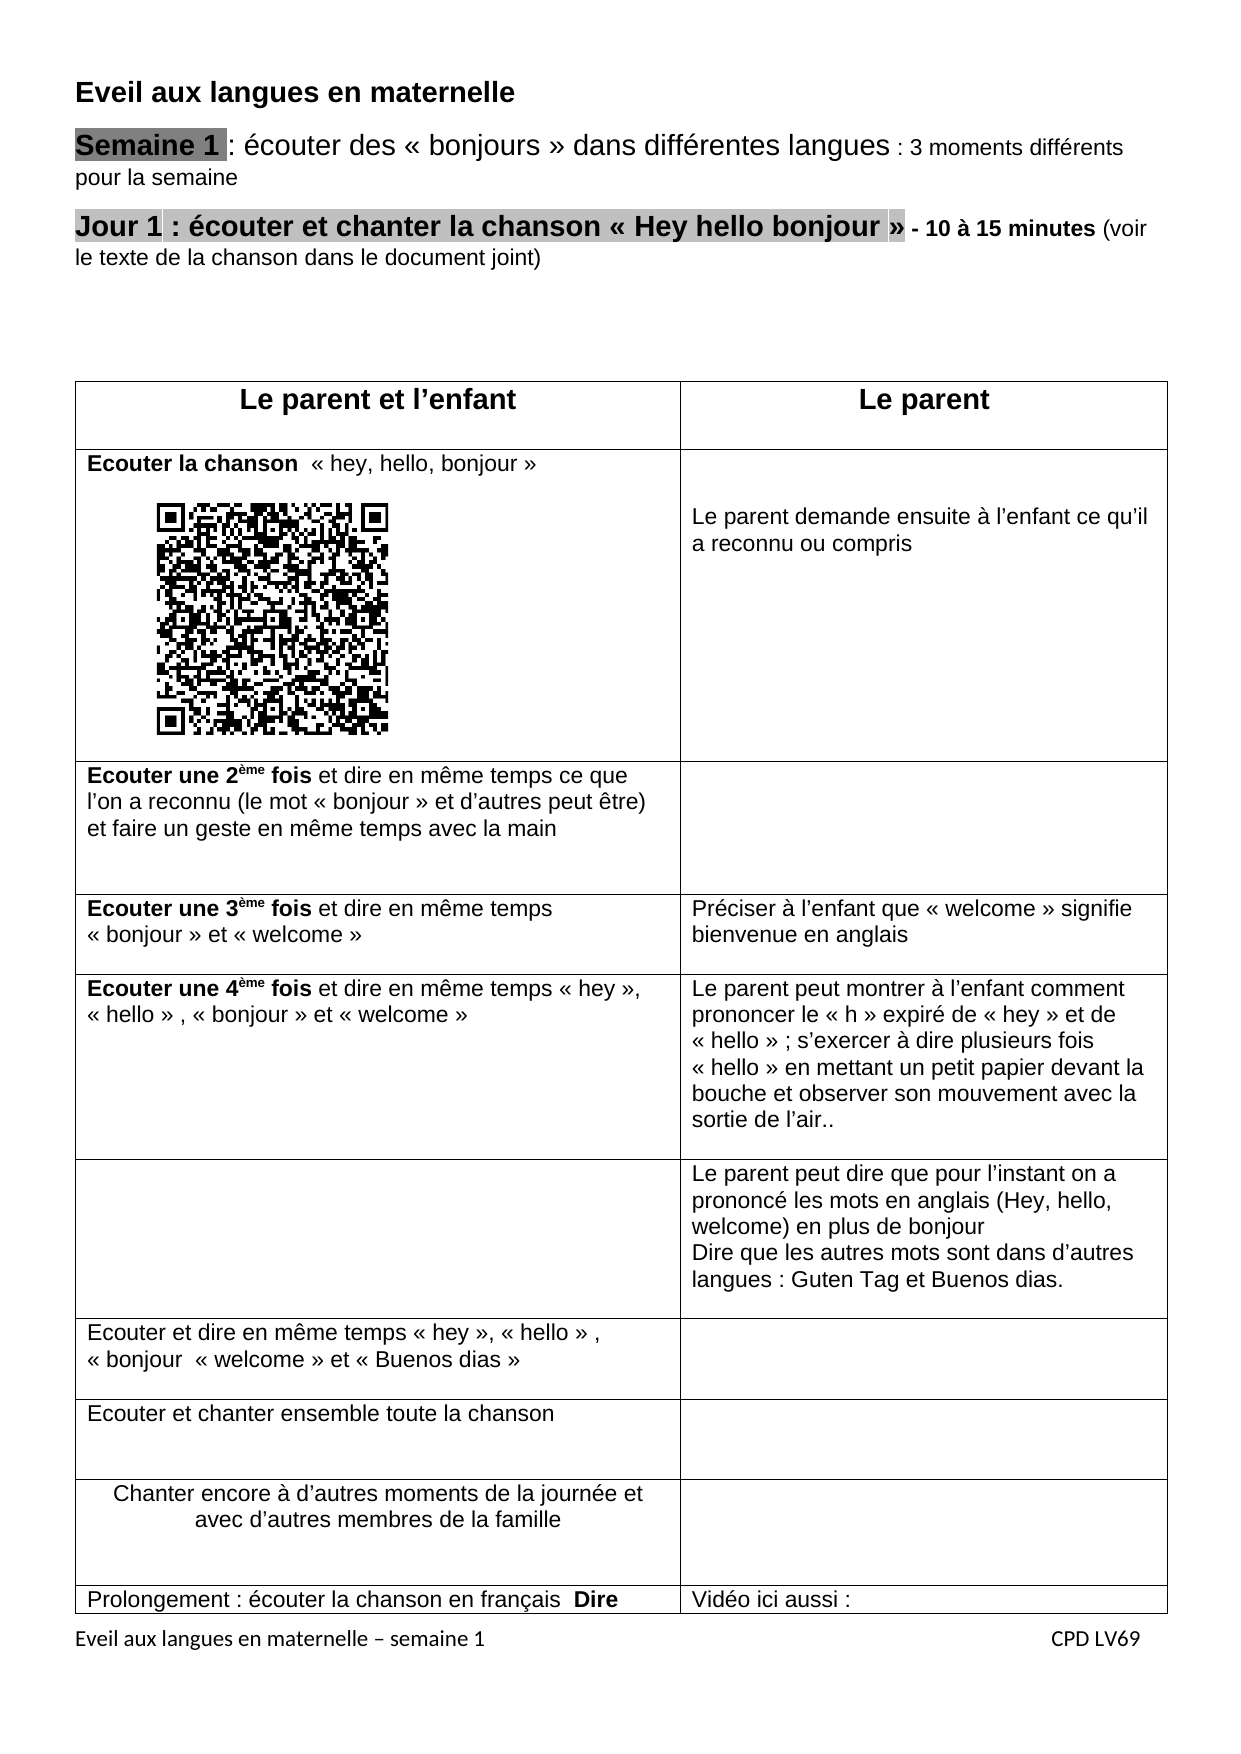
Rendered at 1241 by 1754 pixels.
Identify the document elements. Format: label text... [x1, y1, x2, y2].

table_cell [681, 762, 1167, 893]
text Jour 1 : écouter et chanter la chanson « Hey hello bonjour » - 10 à 15 minutes (voir le texte de la chanson dans le document joint) [75, 208, 1165, 271]
table_cell Ecouter une 3ème fois et dire en même temps « bonjour » et « welcome » [76, 895, 680, 974]
text Semaine 1 : écouter des « bonjours » dans différentes langues : 3 moments différents pour la semaine [75, 128, 1165, 190]
table_cell [681, 1319, 1167, 1398]
table_cell Ecouter et chanter ensemble toute la chanson [76, 1400, 680, 1478]
table_cell [681, 1480, 1167, 1585]
table_header Le parent [681, 382, 1167, 449]
table_cell Vidéo ici aussi : [681, 1586, 1167, 1612]
table_cell Le parent demande ensuite à l’enfant ce qu’il a reconnu ou compris [681, 450, 1167, 761]
picture [156, 503, 389, 735]
table_cell [681, 1400, 1167, 1478]
table_cell Ecouter la chanson « hey, hello, bonjour » [76, 450, 680, 761]
table_cell Chanter encore à d’autres moments de la journée et avec d’autres membres de la famille [76, 1480, 680, 1585]
text Eveil aux langues en maternelle [75, 75, 1165, 108]
table_cell Ecouter une 4ème fois et dire en même temps « hey », « hello » , « bonjour » et « welcome » [76, 975, 680, 1159]
table_header Le parent et l’enfant [76, 382, 680, 449]
table_cell Le parent peut dire que pour l’instant on a prononcé les mots en anglais (Hey, hello, welcome) en plus de bonjour Dire que les autres mots sont dans d’autres langues : Guten Tag et Buenos dias. [681, 1160, 1167, 1318]
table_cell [76, 1586, 680, 1612]
table_cell Ecouter une 2ème fois et dire en même temps ce que l’on a reconnu (le mot « bonjour » et d’autres peut être) et faire un geste en même temps avec la main [76, 762, 680, 893]
table_cell Préciser à l’enfant que « welcome » signifie bienvenue en anglais [681, 895, 1167, 974]
table_cell Le parent peut montrer à l’enfant comment prononcer le « h » expiré de « hey » et de « hello » ; s’exercer à dire plusieurs fois « hello » en mettant un petit papier devant la bouche et observer son mouvement avec la sortie de l’air.. [681, 975, 1167, 1159]
table_cell [76, 1160, 680, 1318]
table_cell Ecouter et dire en même temps « hey », « hello » , « bonjour « welcome » et « Buenos dias » [76, 1319, 680, 1398]
